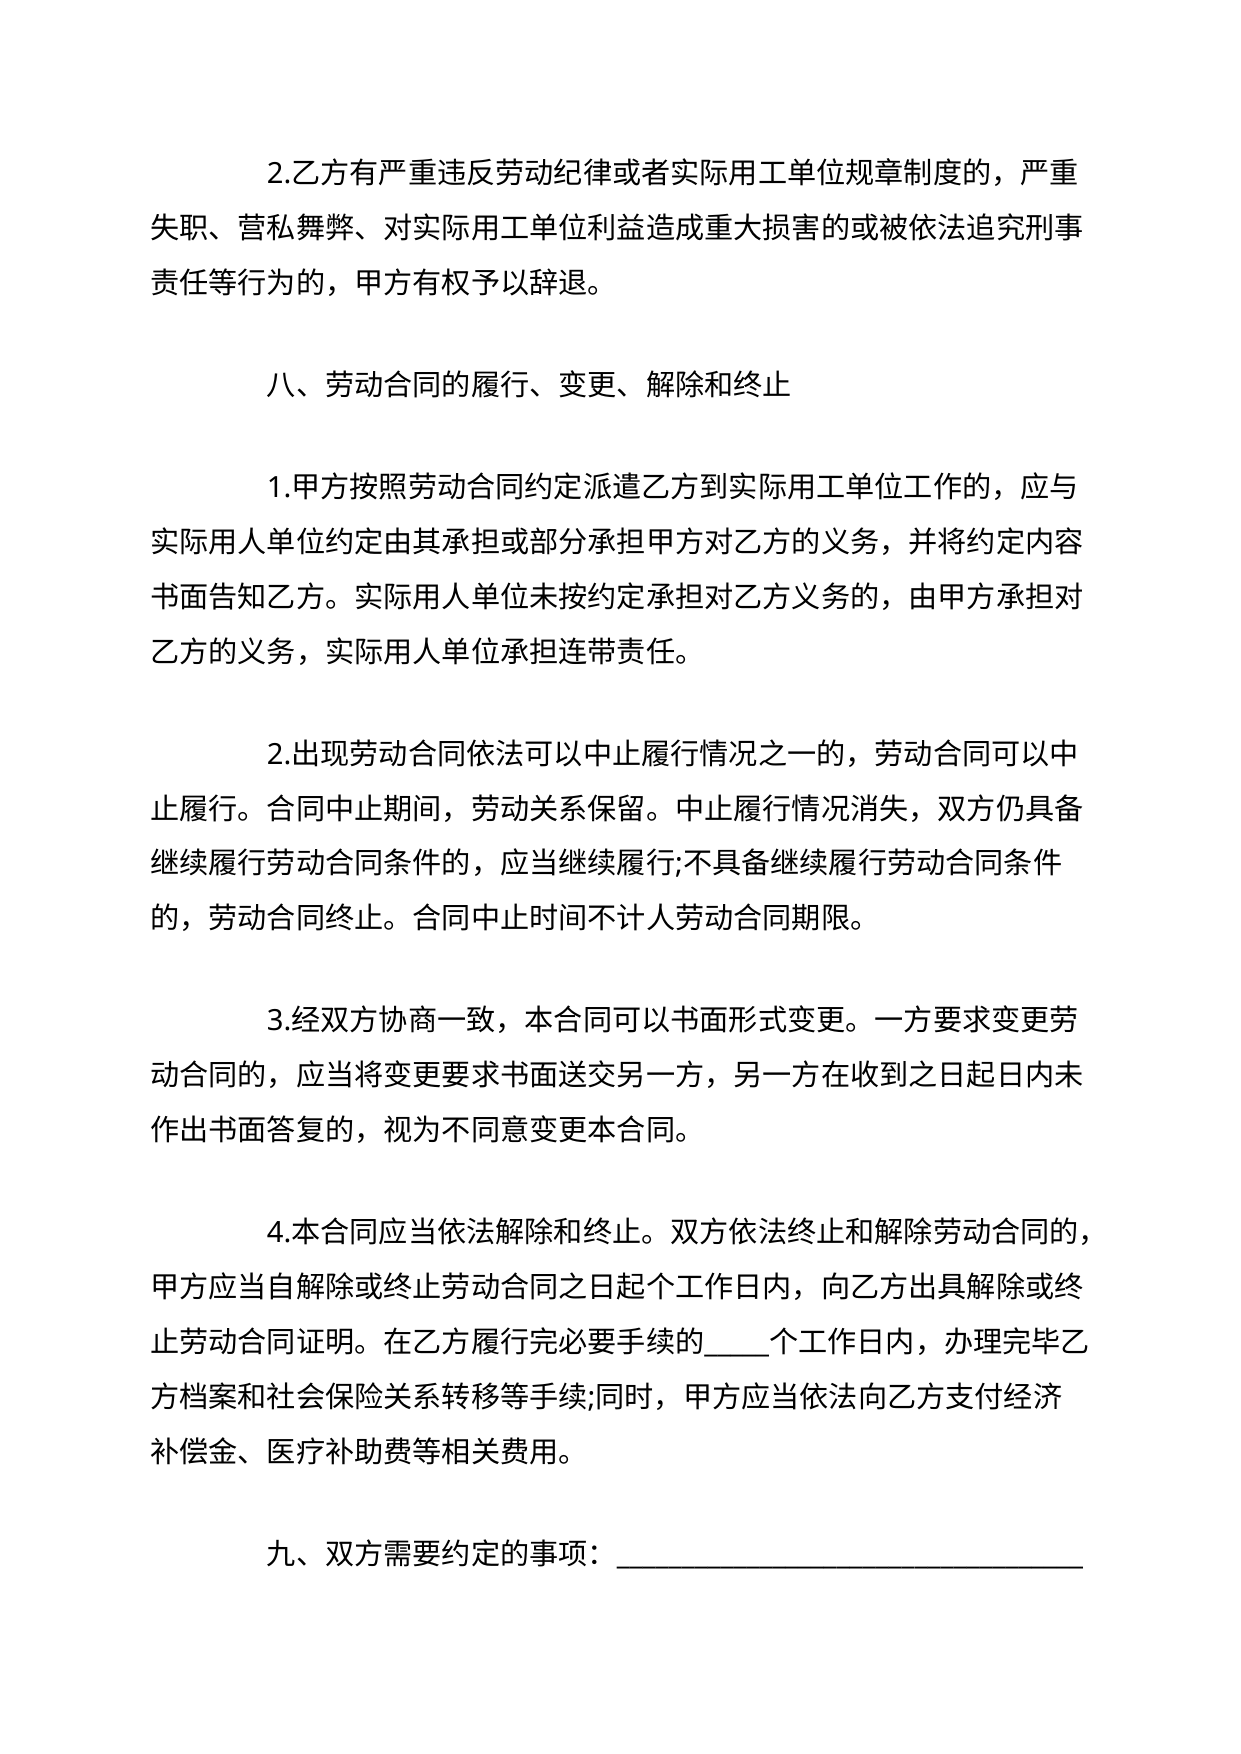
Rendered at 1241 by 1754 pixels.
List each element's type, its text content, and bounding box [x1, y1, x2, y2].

text 1.甲方按照劳动合同约定派遣乙方到实际用工单位工作的，应与实际用人单位约定由其承担或部分承担甲方对乙方的义务，并将约定内容书面告知乙方。实际用人单位未按约定承担对乙方义务的，由甲方承担对乙方的义务，实际用人单位承担连带责任。 [150, 464, 1090, 671]
text 3.经双方协商一致，本合同可以书面形式变更。一方要求变更劳动合同的，应当将变更要求书面送交另一方，另一方在收到之日起日内未作出书面答复的，视为不同意变更本合同。 [150, 997, 1090, 1149]
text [150, 1530, 1090, 1573]
text 4.本合同应当依法解除和终止。双方依法终止和解除劳动合同的，甲方应当自解除或终止劳动合同之日起个工作日内，向乙方出具解除或终止劳动合同证明。在乙方履行完必要手续的_____个工作日内，办理完毕乙方档案和社会保险关系转移等手续;同时，甲方应当依法向乙方支付经济补偿金、医疗补助费等相关费用。 [150, 1208, 1090, 1471]
text 2.乙方有严重违反劳动纪律或者实际用工单位规章制度的，严重失职、营私舞弊、对实际用工单位利益造成重大损害的或被依法追究刑事责任等行为的，甲方有权予以辞退。 [150, 150, 1090, 302]
text 2.出现劳动合同依法可以中止履行情况之一的，劳动合同可以中止履行。合同中止期间，劳动关系保留。中止履行情况消失，双方仍具备继续履行劳动合同条件的，应当继续履行;不具备继续履行劳动合同条件的，劳动合同终止。合同中止时间不计人劳动合同期限。 [150, 730, 1090, 937]
text 八、劳动合同的履行、变更、解除和终止 [150, 362, 1090, 404]
